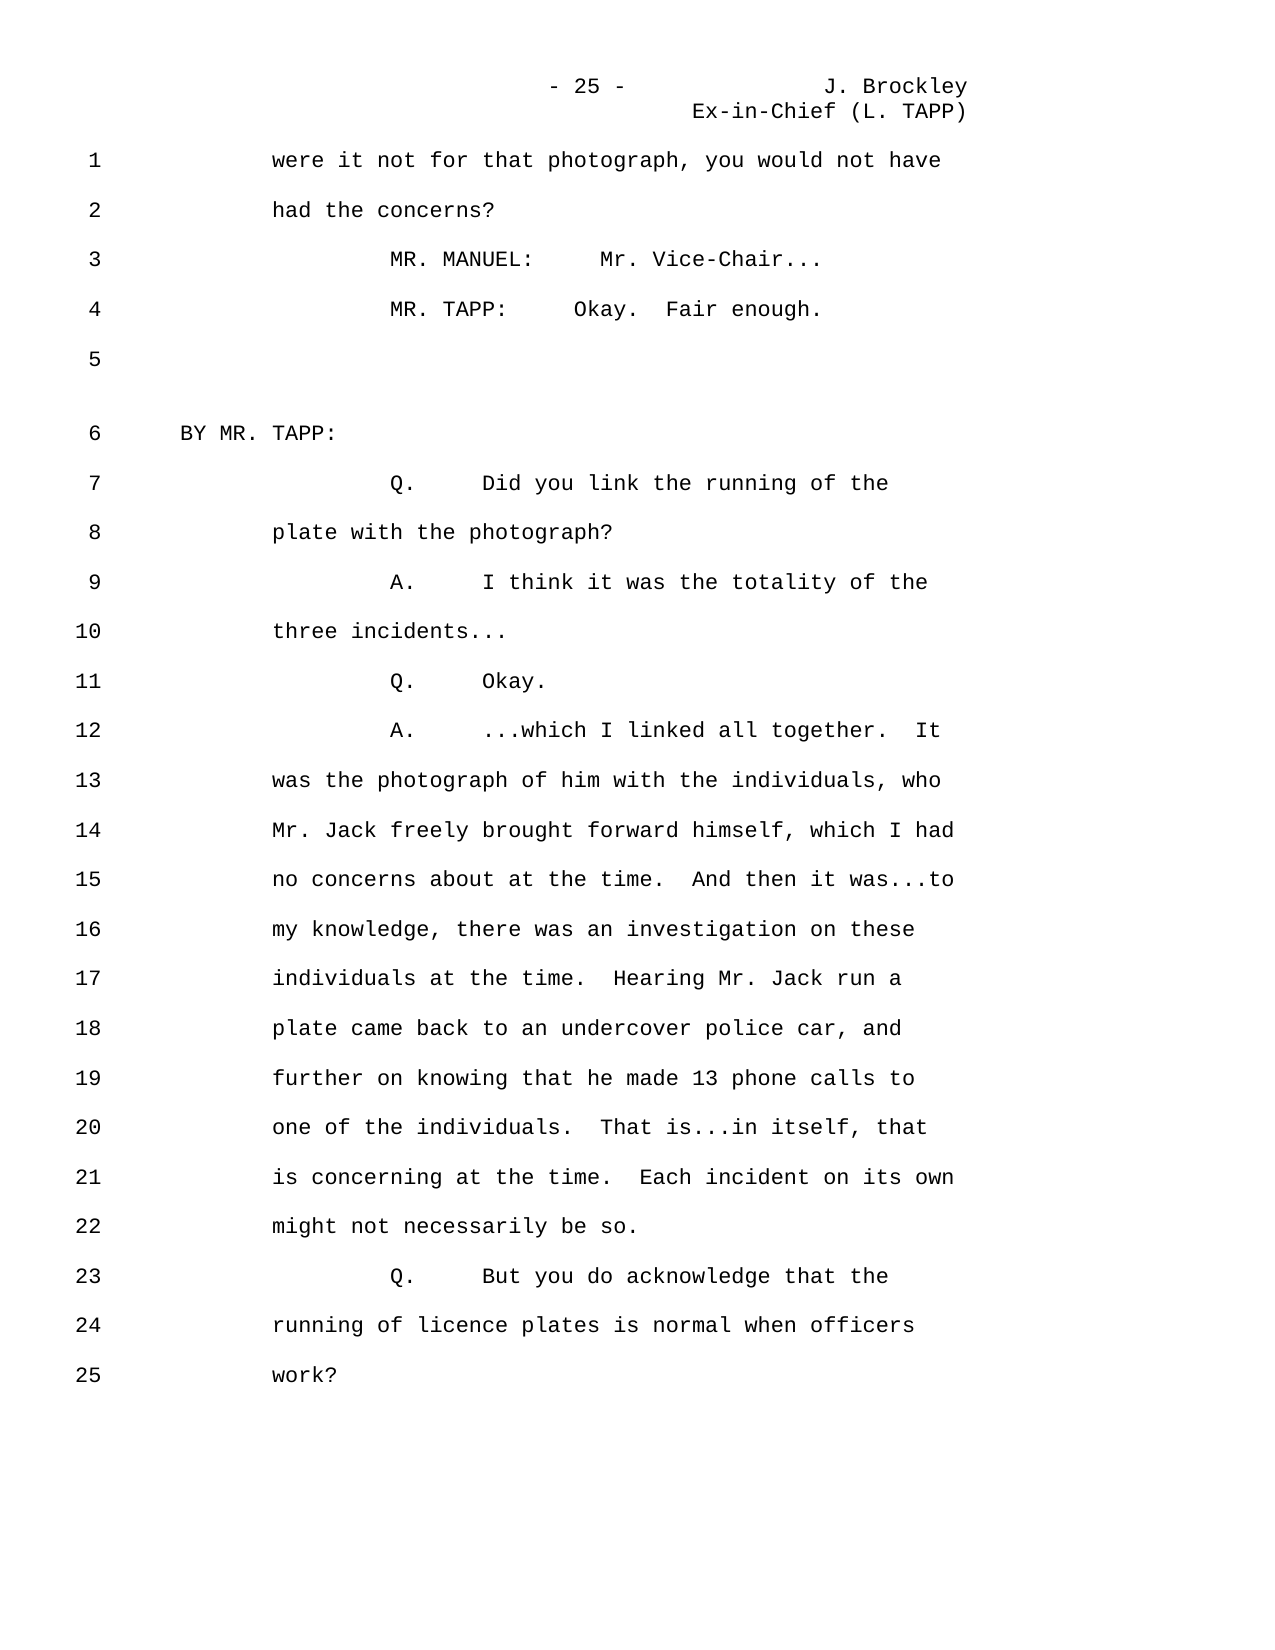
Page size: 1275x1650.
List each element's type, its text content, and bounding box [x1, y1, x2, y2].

text 19 further on knowing that he made 13 phone calls to [75, 1067, 1200, 1091]
text 1 were it not for that photograph, you would not have [75, 149, 1200, 174]
text 18 plate came back to an undercover police car, and [75, 1017, 1200, 1042]
text 2 had the concerns? [75, 199, 1200, 224]
text Ex-in-Chief (L. TAPP) [75, 100, 1200, 124]
text - 25 - J. Brockley [75, 75, 1200, 100]
text 16 my knowledge, there was an investigation on these [75, 918, 1200, 943]
text 13 was the photograph of him with the individuals, who [75, 769, 1200, 794]
text 9 A. I think it was the totality of the [75, 571, 1200, 596]
text 24 running of licence plates is normal when officers [75, 1314, 1200, 1339]
text 8 plate with the photograph? [75, 521, 1200, 546]
text 7 Q. Did you link the running of the [75, 472, 1200, 496]
text 15 no concerns about at the time. And then it was...to [75, 868, 1200, 893]
text 22 might not necessarily be so. [75, 1215, 1200, 1240]
text 25 work? [75, 1364, 1200, 1389]
text 17 individuals at the time. Hearing Mr. Jack run a [75, 967, 1200, 992]
text 6 BY MR. TAPP: [75, 422, 1200, 447]
text 10 three incidents... [75, 620, 1200, 645]
text 12 A. ...which I linked all together. It [75, 719, 1200, 744]
text 23 Q. But you do acknowledge that the [75, 1265, 1200, 1290]
text 11 Q. Okay. [75, 670, 1200, 695]
text 21 is concerning at the time. Each incident on its own [75, 1166, 1200, 1191]
text 14 Mr. Jack freely brought forward himself, which I had [75, 819, 1200, 843]
text 20 one of the individuals. That is...in itself, that [75, 1116, 1200, 1141]
text 3 MR. MANUEL: Mr. Vice-Chair... [75, 248, 1200, 273]
text 4 MR. TAPP: Okay. Fair enough. [75, 298, 1200, 323]
text 5 [75, 348, 1200, 372]
